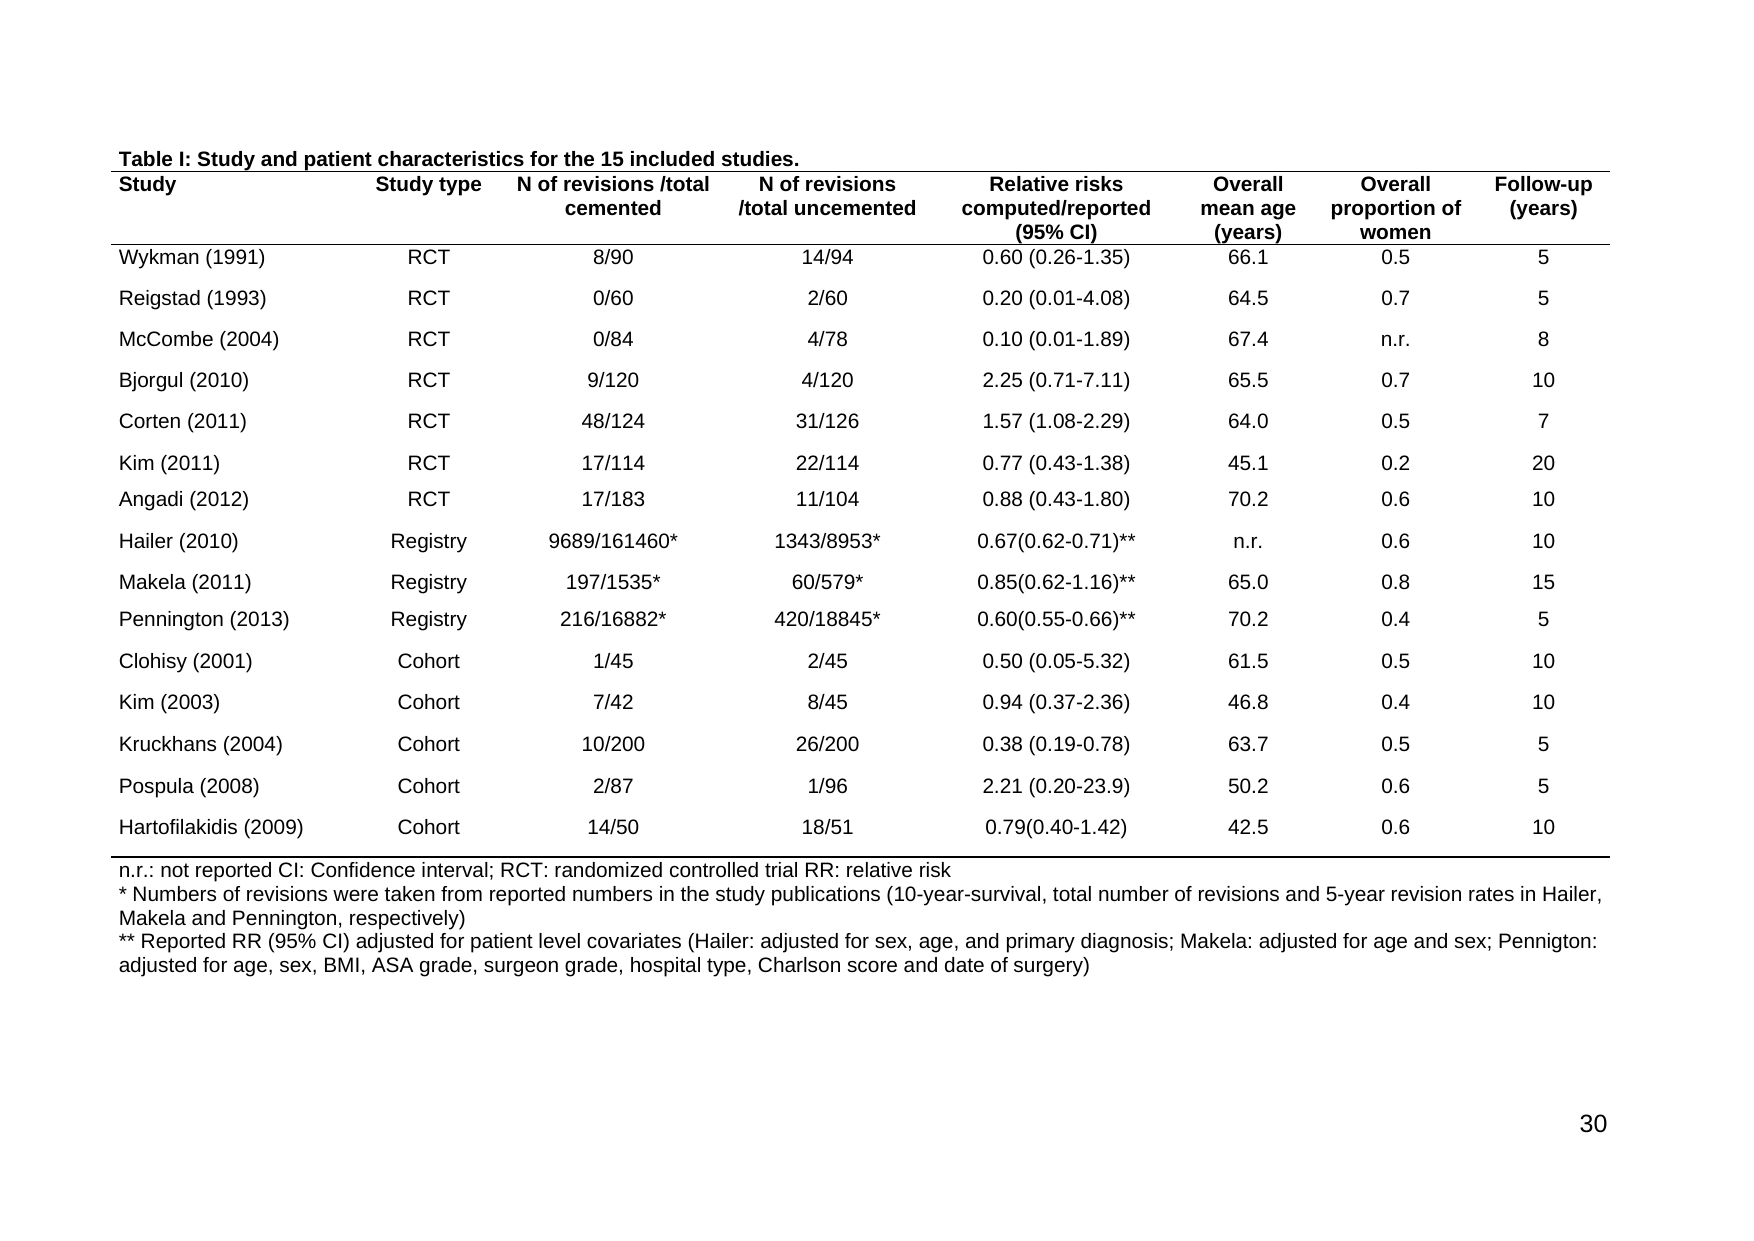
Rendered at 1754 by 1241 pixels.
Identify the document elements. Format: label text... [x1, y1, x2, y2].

table_cell RCT [355, 409, 502, 451]
table_cell 0.6 [1315, 774, 1477, 815]
table_cell 48/124 [503, 409, 724, 451]
table_cell McCombe (2004) [111, 327, 355, 368]
table_cell 2/60 [724, 285, 931, 327]
table_cell n.r. [1315, 327, 1477, 368]
table_cell Hailer (2010) [111, 529, 355, 570]
table_cell 0.10 (0.01-1.89) [931, 327, 1182, 368]
table_cell 63.7 [1182, 731, 1314, 773]
table_cell 5 [1477, 607, 1610, 648]
table_cell 2.21 (0.20-23.9) [931, 774, 1182, 815]
table_cell 17/114 [503, 451, 724, 487]
table_cell 10 [1477, 690, 1610, 731]
table_cell 0.7 [1315, 285, 1477, 327]
table_cell 0.8 [1315, 570, 1477, 607]
table_cell Pospula (2008) [111, 774, 355, 815]
table_header Relative risks computed/reported (95% CI) [931, 172, 1182, 244]
table_cell 10 [1477, 487, 1610, 529]
table_cell Registry [355, 529, 502, 570]
table_cell 65.0 [1182, 570, 1314, 607]
table_cell 0.88 (0.43-1.80) [931, 487, 1182, 529]
table_cell 0.50 (0.05-5.32) [931, 649, 1182, 690]
table_cell 11/104 [724, 487, 931, 529]
table_cell 0.5 [1315, 245, 1477, 285]
table_cell 0/84 [503, 327, 724, 368]
table_cell RCT [355, 285, 502, 327]
table_cell 67.4 [1182, 327, 1314, 368]
table_cell Cohort [355, 774, 502, 815]
table_cell 8/45 [724, 690, 931, 731]
table_cell 0.38 (0.19-0.78) [931, 731, 1182, 773]
table_cell 60/579* [724, 570, 931, 607]
table_cell 0.77 (0.43-1.38) [931, 451, 1182, 487]
table_cell Corten (2011) [111, 409, 355, 451]
table_cell Kim (2011) [111, 451, 355, 487]
table_cell 420/18845* [724, 607, 931, 648]
table_cell Angadi (2012) [111, 487, 355, 529]
table_cell 9/120 [503, 368, 724, 409]
table_cell 10 [1477, 649, 1610, 690]
table_cell 1343/8953* [724, 529, 931, 570]
table_cell 1/45 [503, 649, 724, 690]
table_cell 2.25 (0.71-7.11) [931, 368, 1182, 409]
table_cell 64.5 [1182, 285, 1314, 327]
table_cell 10 [1477, 529, 1610, 570]
table_cell 7/42 [503, 690, 724, 731]
table_cell 0.79(0.40-1.42) [931, 815, 1182, 856]
table_cell 0.60 (0.26-1.35) [931, 245, 1182, 285]
table_cell 42.5 [1182, 815, 1314, 856]
table_cell 1/96 [724, 774, 931, 815]
table_cell Hartofilakidis (2009) [111, 815, 355, 856]
table_cell 70.2 [1182, 487, 1314, 529]
table_cell 9689/161460* [503, 529, 724, 570]
table_cell 0.67(0.62-0.71)** [931, 529, 1182, 570]
table_cell 70.2 [1182, 607, 1314, 648]
table_cell 0.5 [1315, 649, 1477, 690]
table_cell 22/114 [724, 451, 931, 487]
table_cell 50.2 [1182, 774, 1314, 815]
table_header N of revisions /total uncemented [724, 172, 931, 244]
table_cell 61.5 [1182, 649, 1314, 690]
table_cell 2/87 [503, 774, 724, 815]
table_cell 0/60 [503, 285, 724, 327]
table_cell 5 [1477, 731, 1610, 773]
table_cell 0.7 [1315, 368, 1477, 409]
table_cell 0.20 (0.01-4.08) [931, 285, 1182, 327]
table_cell 0.5 [1315, 731, 1477, 773]
table_cell 0.94 (0.37-2.36) [931, 690, 1182, 731]
table_cell 65.5 [1182, 368, 1314, 409]
table_cell 45.1 [1182, 451, 1314, 487]
table_cell 1.57 (1.08-2.29) [931, 409, 1182, 451]
table_header Study [111, 172, 355, 244]
table_header Overall mean age (years) [1182, 172, 1314, 244]
table_cell 197/1535* [503, 570, 724, 607]
table_cell RCT [355, 368, 502, 409]
table_cell 18/51 [724, 815, 931, 856]
table_cell 8/90 [503, 245, 724, 285]
table_cell 0.6 [1315, 815, 1477, 856]
table_cell 46.8 [1182, 690, 1314, 731]
table_cell Registry [355, 607, 502, 648]
table_cell RCT [355, 487, 502, 529]
table_cell 15 [1477, 570, 1610, 607]
table_cell Registry [355, 570, 502, 607]
table_cell 0.6 [1315, 529, 1477, 570]
table_cell Clohisy (2001) [111, 649, 355, 690]
table_cell 7 [1477, 409, 1610, 451]
table_cell 0.4 [1315, 607, 1477, 648]
table_cell 0.85(0.62-1.16)** [931, 570, 1182, 607]
table_cell 4/78 [724, 327, 931, 368]
table_header Follow-up (years) [1477, 172, 1610, 244]
table_cell 26/200 [724, 731, 931, 773]
table_header Overall proportion of women [1315, 172, 1477, 244]
table_cell Wykman (1991) [111, 245, 355, 285]
table_cell 2/45 [724, 649, 931, 690]
table_header N of revisions /total cemented [503, 172, 724, 244]
table_cell Cohort [355, 649, 502, 690]
table_cell 8 [1477, 327, 1610, 368]
table_cell Cohort [355, 690, 502, 731]
table_cell 20 [1477, 451, 1610, 487]
table_cell Bjorgul (2010) [111, 368, 355, 409]
table_cell 66.1 [1182, 245, 1314, 285]
table_cell Kim (2003) [111, 690, 355, 731]
table_cell 0.5 [1315, 409, 1477, 451]
table_cell 5 [1477, 285, 1610, 327]
table_cell Makela (2011) [111, 570, 355, 607]
table_cell 64.0 [1182, 409, 1314, 451]
table_cell 10 [1477, 815, 1610, 856]
table_cell n.r. [1182, 529, 1314, 570]
table_cell Cohort [355, 815, 502, 856]
table_cell 0.6 [1315, 487, 1477, 529]
table_cell 14/50 [503, 815, 724, 856]
table_cell 216/16882* [503, 607, 724, 648]
table_cell Cohort [355, 731, 502, 773]
table_cell 17/183 [503, 487, 724, 529]
table_cell 0.2 [1315, 451, 1477, 487]
table_cell 31/126 [724, 409, 931, 451]
table_cell 0.4 [1315, 690, 1477, 731]
table_cell 10/200 [503, 731, 724, 773]
table_cell RCT [355, 451, 502, 487]
table_cell Pennington (2013) [111, 607, 355, 648]
table_cell 5 [1477, 774, 1610, 815]
table_cell 10 [1477, 368, 1610, 409]
table_cell 14/94 [724, 245, 931, 285]
table_cell 0.60(0.55-0.66)** [931, 607, 1182, 648]
table_cell Reigstad (1993) [111, 285, 355, 327]
table_cell Kruckhans (2004) [111, 731, 355, 773]
table_cell RCT [355, 245, 502, 285]
table_cell 4/120 [724, 368, 931, 409]
table_cell 5 [1477, 245, 1610, 285]
text Table I: Study and patient characteristics for the 15 included studies. [118, 147, 1607, 171]
table_header Study type [355, 172, 502, 244]
table_cell RCT [355, 327, 502, 368]
text n.r.: not reported CI: Confidence interval; RCT: randomized controlled trial RR: relative risk * Numbers of revisions were taken from reported numbers in the study publications (10-year-survival, total number of revisions and 5-year revision rates in Hailer, Makela and Pennington, respectively) ** Reported RR (95% CI) adjusted for patient level covariates (Hailer: adjusted for sex, age, and primary diagnosis; Makela: adjusted for age and sex; Pennigton: adjusted for age, sex, BMI, ASA grade, surgeon grade, hospital type, Charlson score and date of surgery) [118, 858, 1607, 977]
